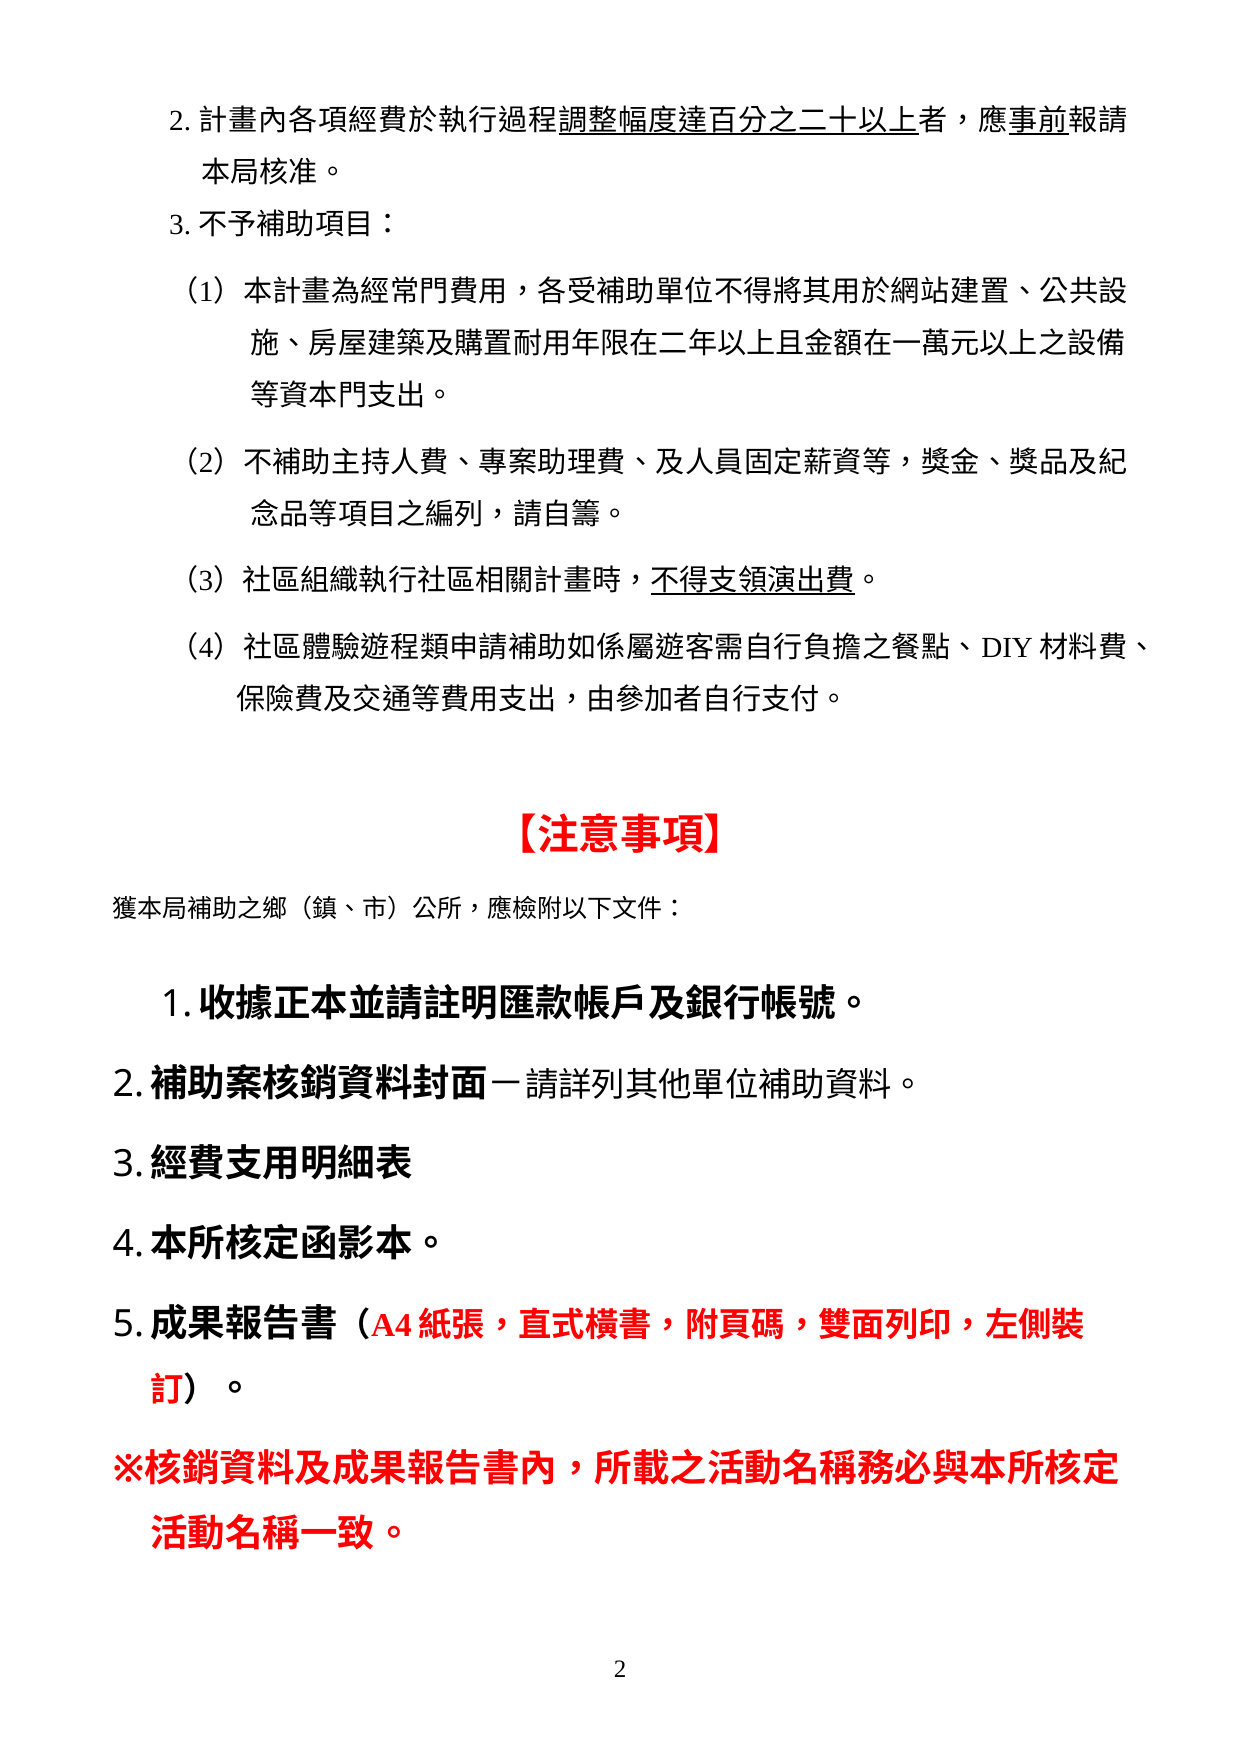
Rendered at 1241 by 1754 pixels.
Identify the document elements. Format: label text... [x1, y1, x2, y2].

text （4）社區體驗遊程類申請補助如係屬遊客需自行負擔之餐點、DIY材料費、保險費及交通等費用支出，由參加者自行支付。 [169, 616, 1128, 720]
text （2）不補助主持人費、專案助理費、及人員固定薪資等，獎金、獎品及紀念品等項目之編列，請自籌。 [169, 430, 1128, 534]
list 補助案核銷資料封面－請詳列其他單位補助資料。 [112, 1053, 1128, 1107]
text 獲本局補助之鄉（鎮、市）公所，應檢附以下文件： [112, 888, 1128, 924]
text （1）本計畫為經常門費用，各受補助單位不得將其用於網站建置、公共設施、房屋建築及購置耐用年限在二年以上且金額在一萬元以上之設備等資本門支出。 [169, 259, 1128, 416]
text ※核銷資料及成果報告書內，所載之活動名稱務必與本所核定活動名稱一致。 [112, 1438, 1128, 1557]
text （3）社區組織執行社區相關計畫時，不得支領演出費。 [169, 549, 1128, 601]
text 2. 計畫內各項經費於執行過程調整幅度達百分之二十以上者，應事前報請本局核准。 [169, 89, 1128, 193]
list 本所核定函影本。 [112, 1213, 1128, 1267]
list 成果報告書（A4紙張，直式橫書，附頁碼，雙面列印，左側裝訂）。 [112, 1293, 1128, 1412]
list 收據正本並請註明匯款帳戶及銀行帳號。 [161, 973, 1128, 1027]
text 3. 不予補助項目： [168, 193, 1128, 245]
text 【注意事項】 [112, 801, 1128, 861]
list 經費支用明細表 [112, 1133, 1128, 1187]
